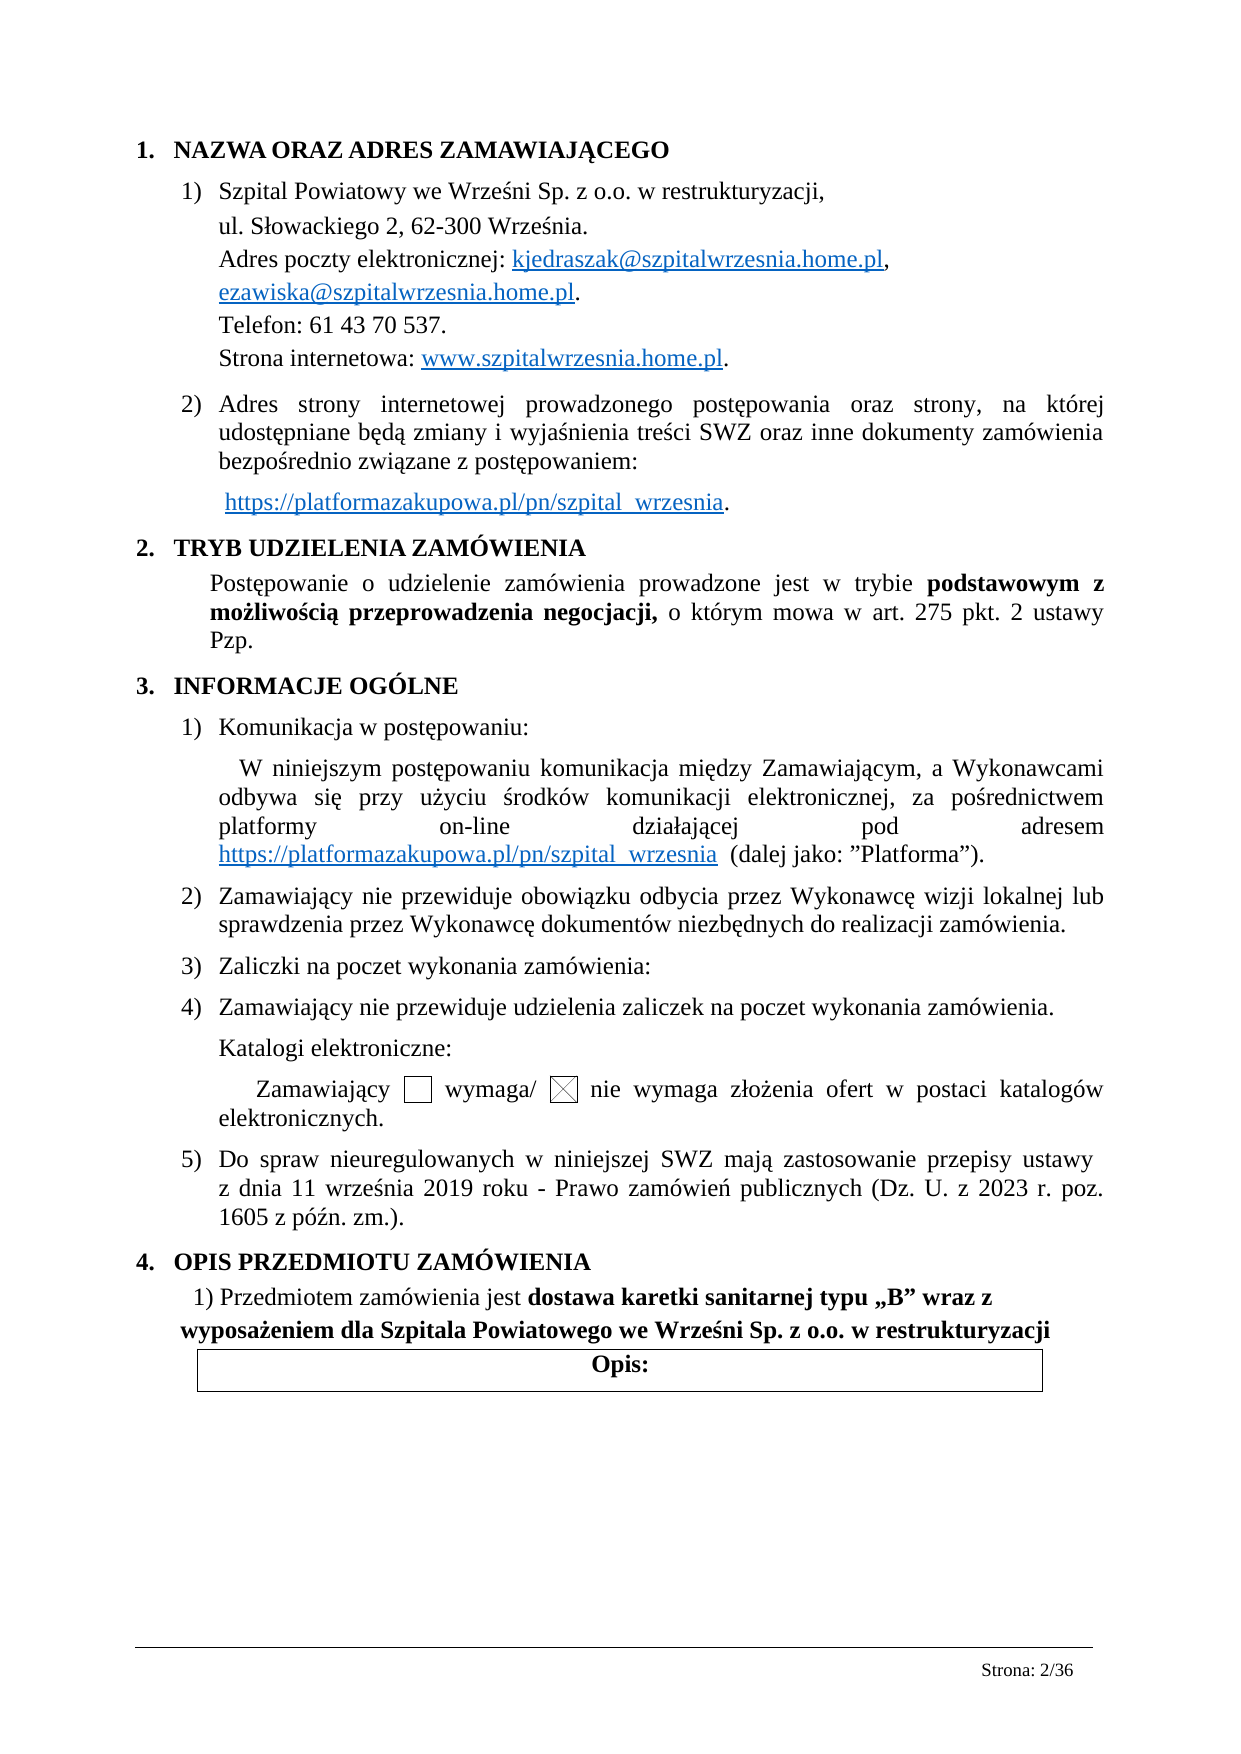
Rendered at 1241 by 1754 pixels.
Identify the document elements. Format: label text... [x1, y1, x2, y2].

text Strona internetowa: www.szpitalwrzesnia.home.pl. [144, 343, 1104, 372]
text Telefon: 61 43 70 537. [144, 310, 1104, 339]
subtitle https://platformazakupowa.pl/pn/szpital_wrzesnia. [181, 487, 1104, 516]
text 1) Przedmiotem zamówienia jest dostawa karetki sanitarnej typu „B” wraz z wyposażeniem dla Szpitala Powiatowego we Wrześni Sp. z o.o. w restrukturyzacji [180, 1282, 1104, 1344]
subtitle informacje ogólne [136, 671, 1104, 699]
subtitle Opis przedmiotu zamówienia [136, 1247, 1104, 1276]
text Postępowanie o udzielenie zamówienia prowadzone jest w trybie podstawowym z możliwością przeprowadzenia negocjacji, o którym mowa w art. 275 pkt. 2 ustawy Pzp. [209, 568, 1104, 654]
subtitle Adres strony internetowej prowadzonego postępowania oraz strony, na której udostępniane będą zmiany i wyjaśnienia treści SWZ oraz inne dokumenty zamówienia bezpośrednio związane z postępowaniem: [181, 389, 1104, 475]
subtitle Zamawiający nie przewiduje obowiązku odbycia przez Wykonawcę wizji lokalnej lub sprawdzenia przez Wykonawcę dokumentów niezbędnych do realizacji zamówienia. [181, 881, 1104, 938]
table_header Opis: [198, 1350, 1042, 1391]
subtitle Tryb udzielenia zamówienia [136, 533, 1104, 562]
subtitle Katalogi elektroniczne: [181, 1033, 1104, 1062]
subtitle Zamawiający wymaga/ nie wymaga złożenia ofert w postaci katalogów elektronicznych. [181, 1074, 1104, 1132]
subtitle Zaliczki na poczet wykonania zamówienia: [181, 951, 1104, 979]
subtitle Szpital Powiatowy we Wrześni Sp. z o.o. w restrukturyzacji, [181, 176, 1104, 205]
text ul. Słowackiego 2, 62-300 Września. [144, 211, 1104, 240]
subtitle Nazwa oraz adres Zamawiającego [136, 135, 1104, 164]
subtitle Komunikacja w postępowaniu: [181, 712, 1104, 741]
subtitle W niniejszym postępowaniu komunikacja między Zamawiającym, a Wykonawcami odbywa się przy użyciu środków komunikacji elektronicznej, za pośrednictwem platformy on-line działającej pod adresem https://platformazakupowa.pl/pn/szpital_wrzesnia (dalej jako: ”Platforma”). [181, 753, 1104, 868]
subtitle Zamawiający nie przewiduje udzielenia zaliczek na poczet wykonania zamówienia. [181, 992, 1104, 1021]
text Adres poczty elektronicznej: kjedraszak@szpitalwrzesnia.home.pl, ezawiska@szpitalwrzesnia.home.pl. [218, 244, 1104, 306]
subtitle Do spraw nieuregulowanych w niniejszej SWZ mają zastosowanie przepisy ustawy z dnia 11 września 2019 roku - Prawo zamówień publicznych (Dz. U. z 2023 r. poz. 1605 z późn. zm.). [181, 1144, 1104, 1231]
